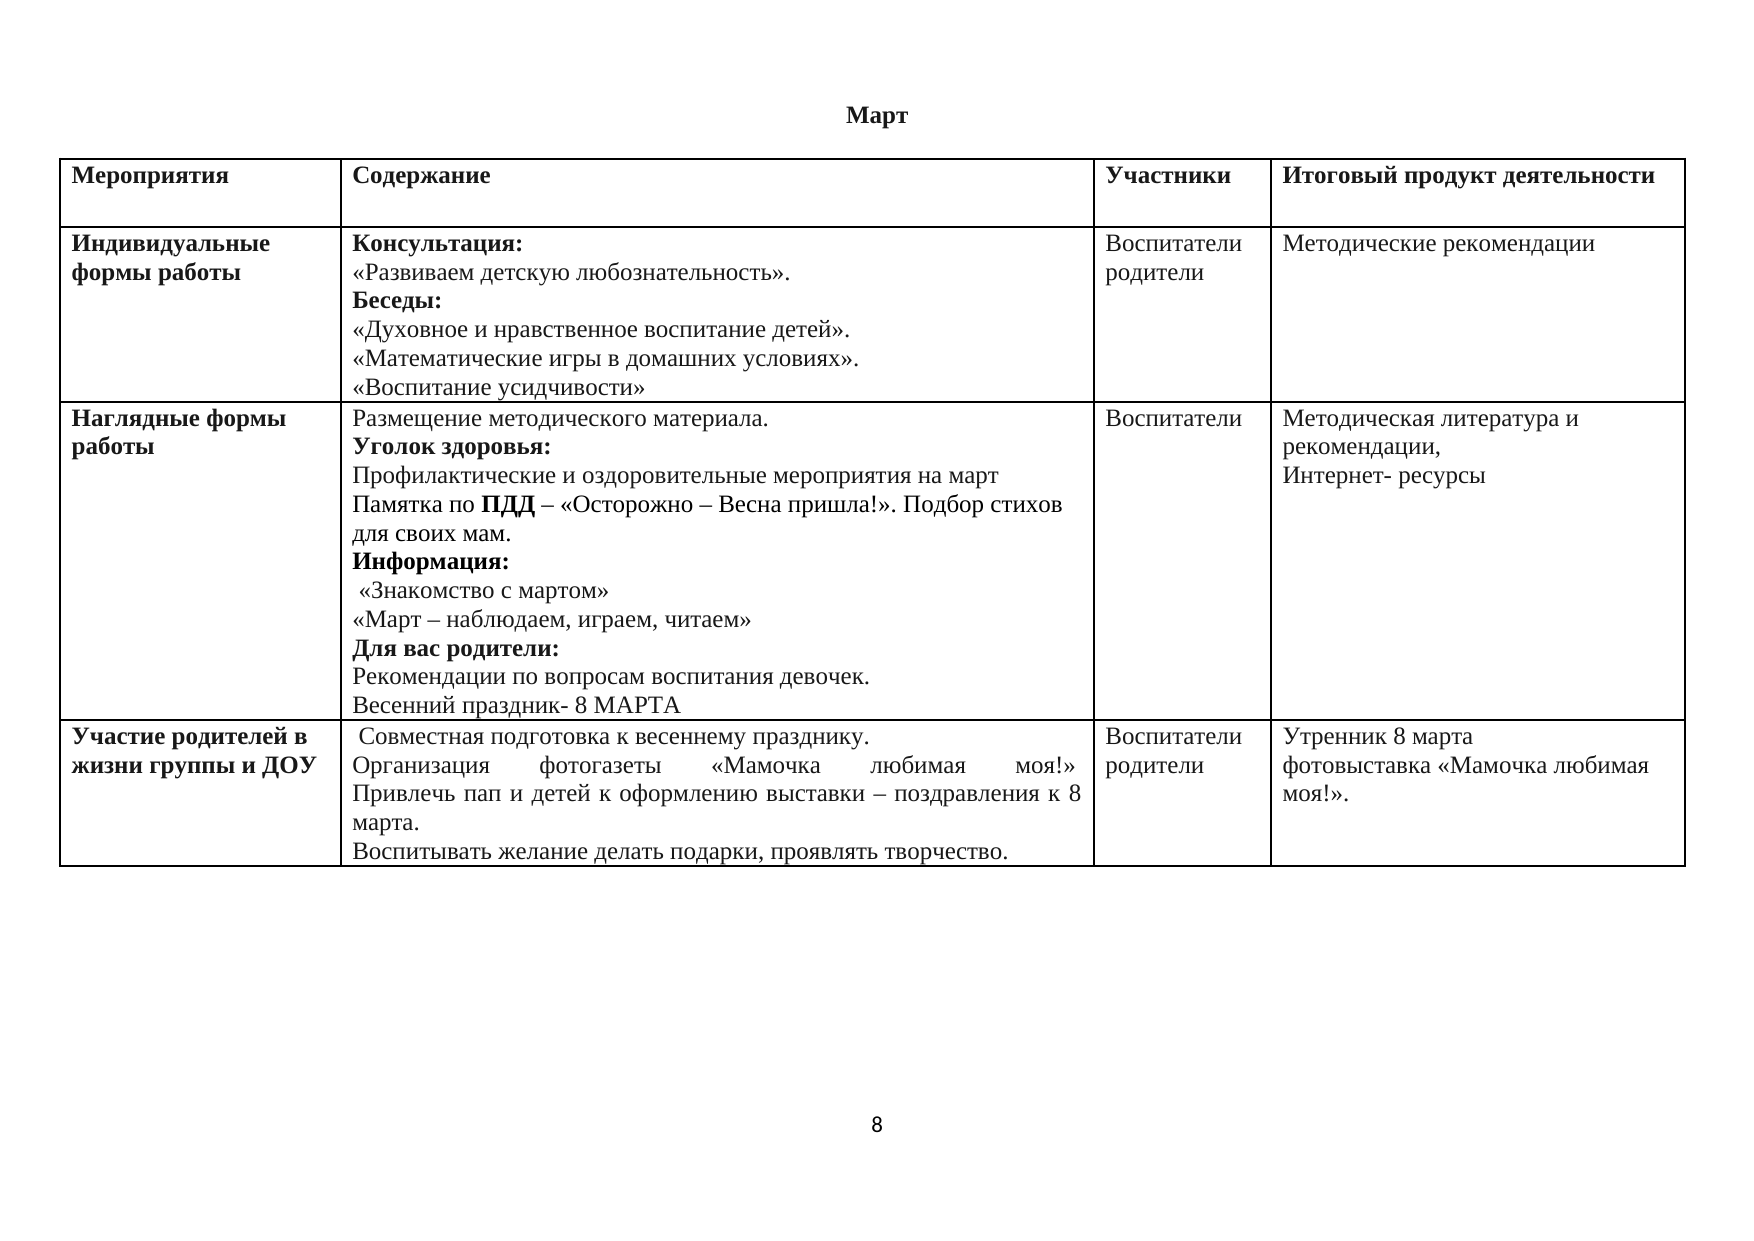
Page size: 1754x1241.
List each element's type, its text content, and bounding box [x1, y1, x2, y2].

table_header Мероприятия [61, 160, 340, 226]
table_cell Индивидуальные формы работы [61, 228, 340, 401]
table_cell Воспитатели родители [1095, 228, 1270, 401]
table_cell Воспитатели родители [1095, 721, 1270, 865]
table_cell Утренник 8 марта фотовыставка «Мамочка любимая моя!». [1272, 721, 1684, 865]
table_cell Методическая литература и рекомендации, Интернет- ресурсы [1272, 403, 1684, 719]
table_cell Методические рекомендации [1272, 228, 1684, 401]
table_cell Размещение методического материала. Уголок здоровья: Профилактические и оздоровительные мероприятия на март Памятка по ПДД – «Осторожно – Весна пришла!». Подбор стихов для своих мам. Информация: «Знакомство с мартом» «Март – наблюдаем, играем, читаем» Для вас родители: Рекомендации по вопросам воспитания девочек. Весенний праздник- 8 МАРТА [342, 403, 1093, 719]
table_cell Воспитатели [1095, 403, 1270, 719]
table_header Содержание [342, 160, 1093, 226]
table_cell Совместная подготовка к весеннему празднику. Организация фотогазеты «Мамочка любимая моя!» Привлечь пап и детей к оформлению выставки – поздравления к 8 марта. Воспитывать желание делать подарки, проявлять творчество. [342, 721, 1093, 865]
table_header Итоговый продукт деятельности [1272, 160, 1684, 226]
table_header Участники [1095, 160, 1270, 226]
table_cell Наглядные формы работы [61, 403, 340, 719]
table_cell Консультация: «Развиваем детскую любознательность». Беседы: «Духовное и нравственное воспитание детей». «Математические игры в домашних условиях». «Воспитание усидчивости» [342, 228, 1093, 401]
table_cell Участие родителей в жизни группы и ДОУ [61, 721, 340, 865]
text Март [75, 100, 1679, 129]
